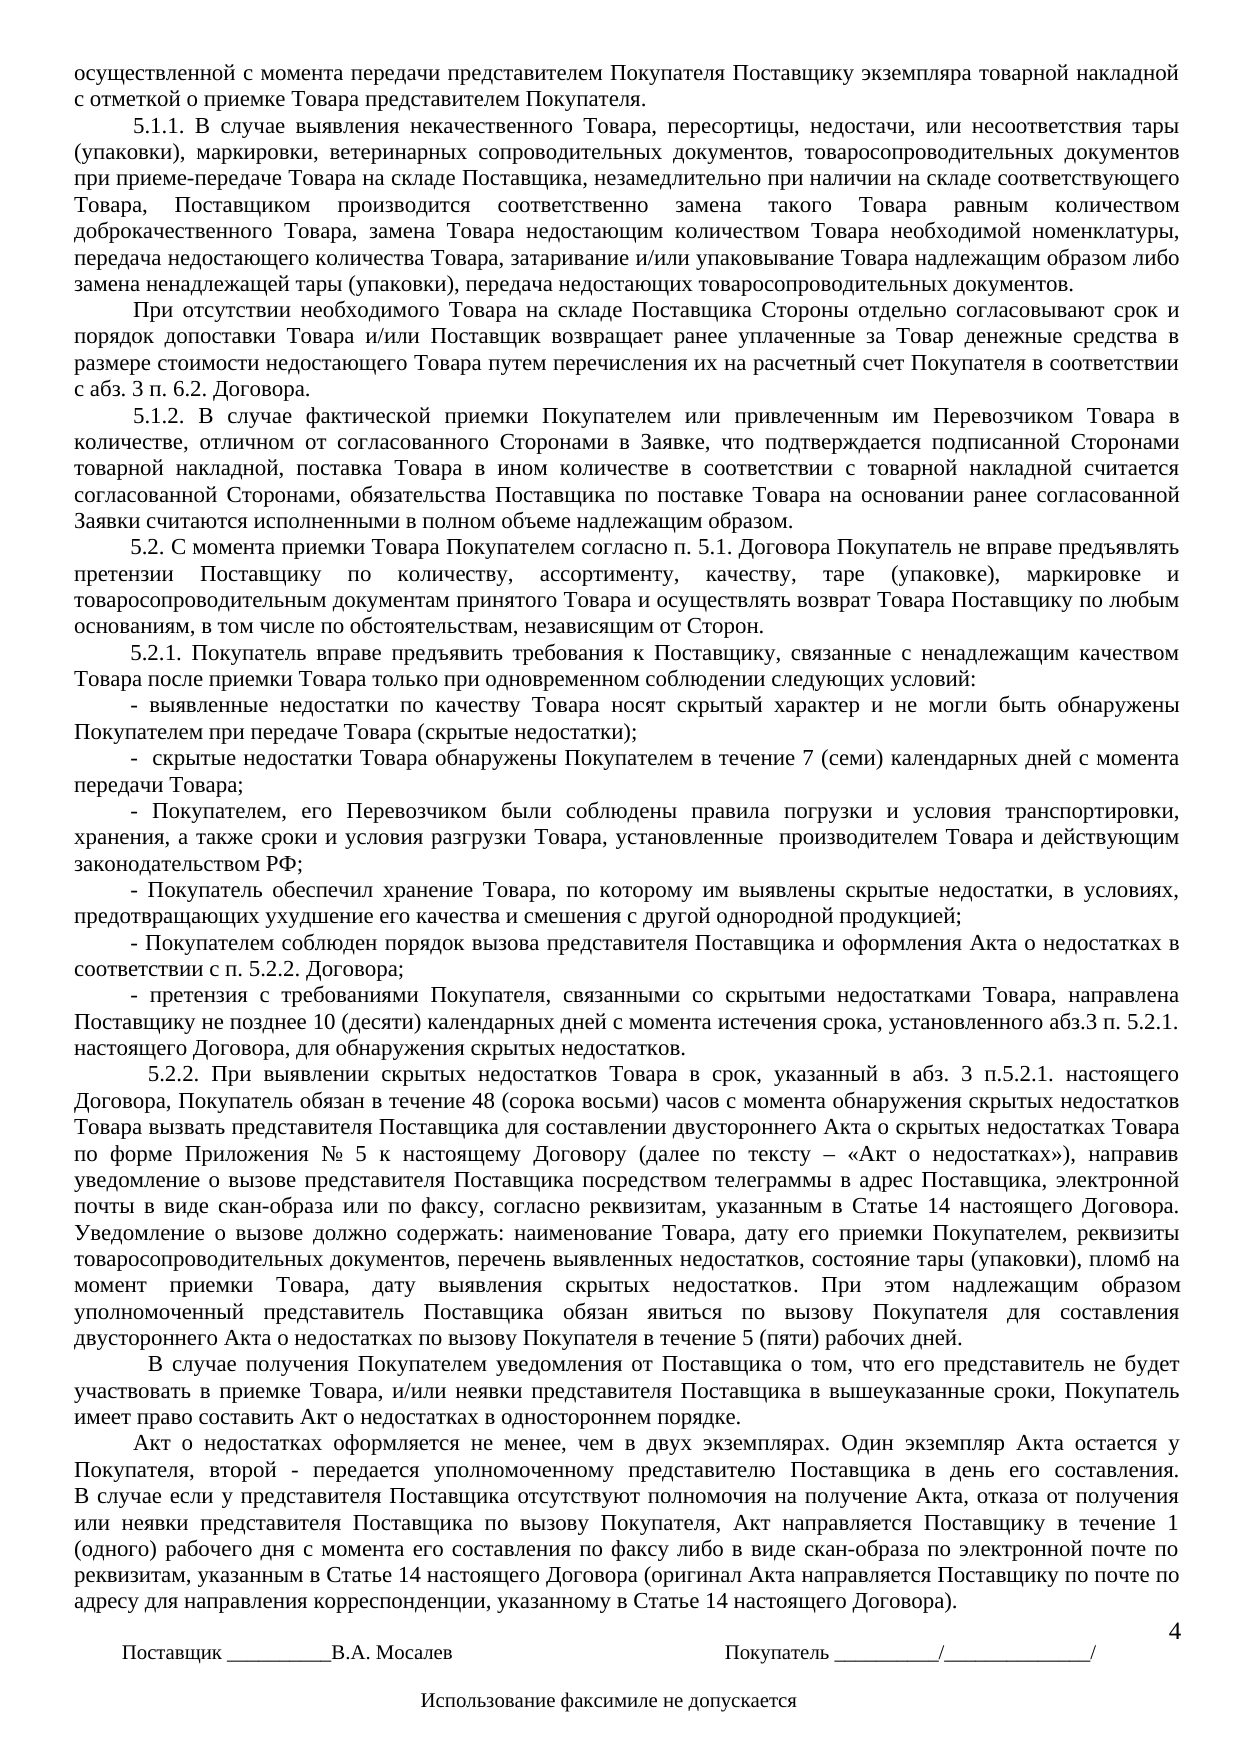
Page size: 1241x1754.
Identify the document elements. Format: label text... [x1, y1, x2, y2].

text 5.1.1. В случае выявления некачественного Товара, пересортицы, недостачи, или несоответствия тары (упаковки), маркировки, ветеринарных сопроводительных документов, товаросопроводительных документов при приеме-передаче Товара на складе Поставщика, незамедлительно при наличии на складе соответствующего Товара, Поставщиком производится соответственно замена такого Товара равным количеством доброкачественного Товара, замена Товара недостающим количеством Товара необходимой номенклатуры, передача недостающего количества Товара, затаривание и/или упаковывание Товара надлежащим образом либо замена ненадлежащей тары (упаковки), передача недостающих товаросопроводительных документов. [74, 112, 1181, 296]
text 5.2. С момента приемки Товара Покупателем согласно п. 5.1. Договора Покупатель не вправе предъявлять претензии Поставщику по количеству, ассортименту, качеству, таре (упаковке), маркировке и товаросопроводительным документам принятого Товара и осуществлять возврат Товара Поставщику по любым основаниям, в том числе по обстоятельствам, независящим от Сторон. [74, 533, 1181, 639]
text - Покупателем соблюден порядок вызова представителя Поставщика и оформления Акта о недостатках в соответствии с п. 5.2.2. Договора; [74, 929, 1181, 981]
text - Покупателем, его Перевозчиком были соблюдены правила погрузки и условия транспортировки, хранения, а также сроки и условия разгрузки Товара, установленные производителем Товара и действующим законодательством РФ; [74, 797, 1181, 876]
text Акт о недостатках оформляется не менее, чем в двух экземплярах. Один экземпляр Акта остается у Покупателя, второй - передается уполномоченному представителю Поставщика в день его составления. В случае если у представителя Поставщика отсутствуют полномочия на получение Акта, отказа от получения или неявки представителя Поставщика по вызову Покупателя, Акт направляется Поставщику в течение 1 (одного) рабочего дня с момента его составления по факсу либо в виде скан-образа по электронной почте по реквизитам, указанным в Статье 14 настоящего Договора (оригинал Акта направляется Поставщику по почте по адресу для направления корреспонденции, указанному в Статье 14 настоящего Договора). [74, 1429, 1181, 1614]
text В случае получения Покупателем уведомления от Поставщика о том, что его представитель не будет участвовать в приемке Товара, и/или неявки представителя Поставщика в вышеуказанные сроки, Покупатель имеет право составить Акт о недостатках в одностороннем порядке. [74, 1350, 1181, 1429]
text - Покупатель обеспечил хранение Товара, по которому им выявлены скрытые недостатки, в условиях, предотвращающих ухудшение его качества и смешения с другой однородной продукцией; [74, 876, 1181, 929]
text При отсутствии необходимого Товара на складе Поставщика Стороны отдельно согласовывают срок и порядок допоставки Товара и/или Поставщик возвращает ранее уплаченные за Товар денежные средства в размере стоимости недостающего Товара путем перечисления их на расчетный счет Покупателя в соответствии с абз. 3 п. 6.2. Договора. [74, 296, 1181, 402]
text 5.1.2. В случае фактической приемки Покупателем или привлеченным им Перевозчиком Товара в количестве, отличном от согласованного Сторонами в Заявке, что подтверждается подписанной Сторонами товарной накладной, поставка Товара в ином количестве в соответствии с товарной накладной считается согласованной Сторонами, обязательства Поставщика по поставке Товара на основании ранее согласованной Заявки считаются исполненными в полном объеме надлежащим образом. [74, 402, 1181, 533]
text - претензия с требованиями Покупателя, связанными со скрытыми недостатками Товара, направлена Поставщику не позднее 10 (десяти) календарных дней с момента истечения срока, установленного абз.3 п. 5.2.1. настоящего Договора, для обнаружения скрытых недостатков. [74, 981, 1181, 1061]
text 5.2.2. При выявлении скрытых недостатков Товара в срок, указанный в абз. 3 п.5.2.1. настоящего Договора, Покупатель обязан в течение 48 (сорока восьми) часов с момента обнаружения скрытых недостатков Товара вызвать представителя Поставщика для составлении двустороннего Акта о скрытых недостатках Товара по форме Приложения № 5 к настоящему Договору (далее по тексту – «Акт о недостатках»), направив уведомление о вызове представителя Поставщика посредством телеграммы в адрес Поставщика, электронной почты в виде скан-образа или по факсу, согласно реквизитам, указанным в Статье 14 настоящего Договора. Уведомление о вызове должно содержать: наименование Товара, дату его приемки Покупателем, реквизиты товаросопроводительных документов, перечень выявленных недостатков, состояние тары (упаковки), пломб на момент приемки Товара, дату выявления скрытых недостатков. При этом надлежащим образом уполномоченный представитель Поставщика обязан явиться по вызову Покупателя для составления двустороннего Акта о недостатках по вызову Покупателя в течение 5 (пяти) рабочих дней. [74, 1061, 1181, 1350]
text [74, 59, 1181, 112]
text - выявленные недостатки по качеству Товара носят скрытый характер и не могли быть обнаружены Покупателем при передаче Товара (скрытые недостатки); [74, 692, 1181, 744]
text - скрытые недостатки Товара обнаружены Покупателем в течение 7 (семи) календарных дней с момента передачи Товара; [74, 744, 1181, 797]
text 5.2.1. Покупатель вправе предъявить требования к Поставщику, связанные с ненадлежащим качеством Товара после приемки Товара только при одновременном соблюдении следующих условий: [74, 639, 1181, 692]
